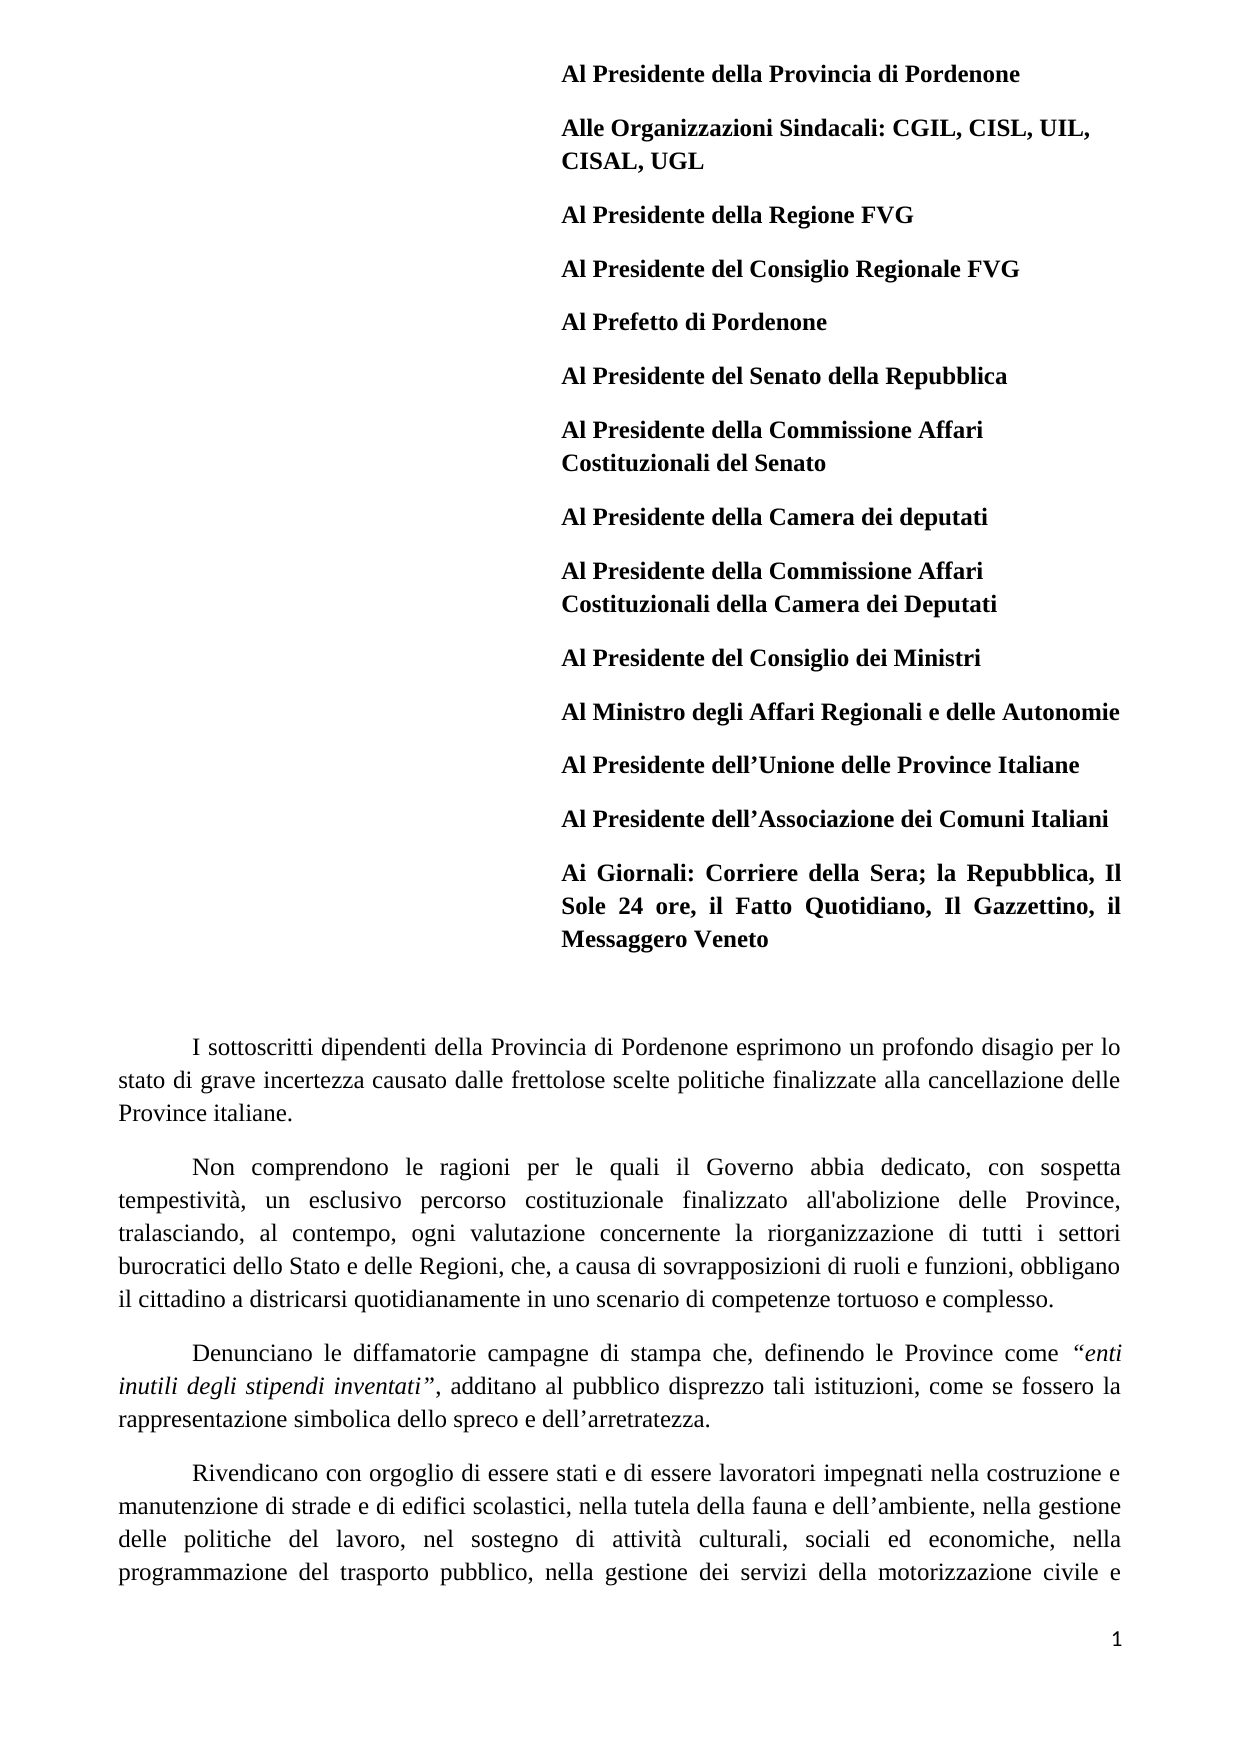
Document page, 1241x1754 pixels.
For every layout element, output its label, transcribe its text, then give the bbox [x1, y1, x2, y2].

text Al Presidente del Consiglio Regionale FVG [561, 254, 1122, 282]
text Al Presidente della Commissione Affari Costituzionali del Senato [561, 415, 1122, 477]
text Al Presidente della Provincia di Pordenone [561, 59, 1122, 88]
text Ai Giornali: Corriere della Sera; la Repubblica, Il Sole 24 ore, il Fatto Quotidiano, Il Gazzettino, il Messaggero Veneto [561, 858, 1122, 953]
text Alle Organizzazioni Sindacali: CGIL, CISL, UIL, CISAL, UGL [561, 113, 1122, 175]
text Denunciano le diffamatorie campagne di stampa che, definendo le Province come “enti inutili degli stipendi inventati”, additano al pubblico disprezzo tali istituzioni, come se fossero la rappresentazione simbolica dello spreco e dell’arretratezza. [118, 1338, 1122, 1433]
text Al Presidente dell’Unione delle Province Italiane [561, 751, 1122, 779]
text Al Presidente dell’Associazione dei Comuni Italiani [561, 804, 1122, 833]
text Al Presidente del Consiglio dei Ministri [561, 643, 1122, 672]
text Non comprendono le ragioni per le quali il Governo abbia dedicato, con sospetta tempestività, un esclusivo percorso costituzionale finalizzato all'abolizione delle Province, tralasciando, al contempo, ogni valutazione concernente la riorganizzazione di tutti i settori burocratici dello Stato e delle Regioni, che, a causa di sovrapposizioni di ruoli e funzioni, obbligano il cittadino a districarsi quotidianamente in uno scenario di competenze tortuoso e complesso. [118, 1152, 1122, 1313]
text Al Ministro degli Affari Regionali e delle Autonomie [561, 697, 1122, 725]
text Al Presidente della Commissione Affari Costituzionali della Camera dei Deputati [561, 556, 1122, 618]
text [118, 1458, 1122, 1586]
text Al Prefetto di Pordenone [561, 307, 1122, 336]
text Al Presidente della Regione FVG [561, 200, 1122, 228]
text I sottoscritti dipendenti della Provincia di Pordenone esprimono un profondo disagio per lo stato di grave incertezza causato dalle frettolose scelte politiche finalizzate alla cancellazione delle Province italiane. [118, 1032, 1122, 1127]
text Al Presidente della Camera dei deputati [561, 502, 1122, 531]
text Al Presidente del Senato della Repubblica [561, 361, 1122, 390]
